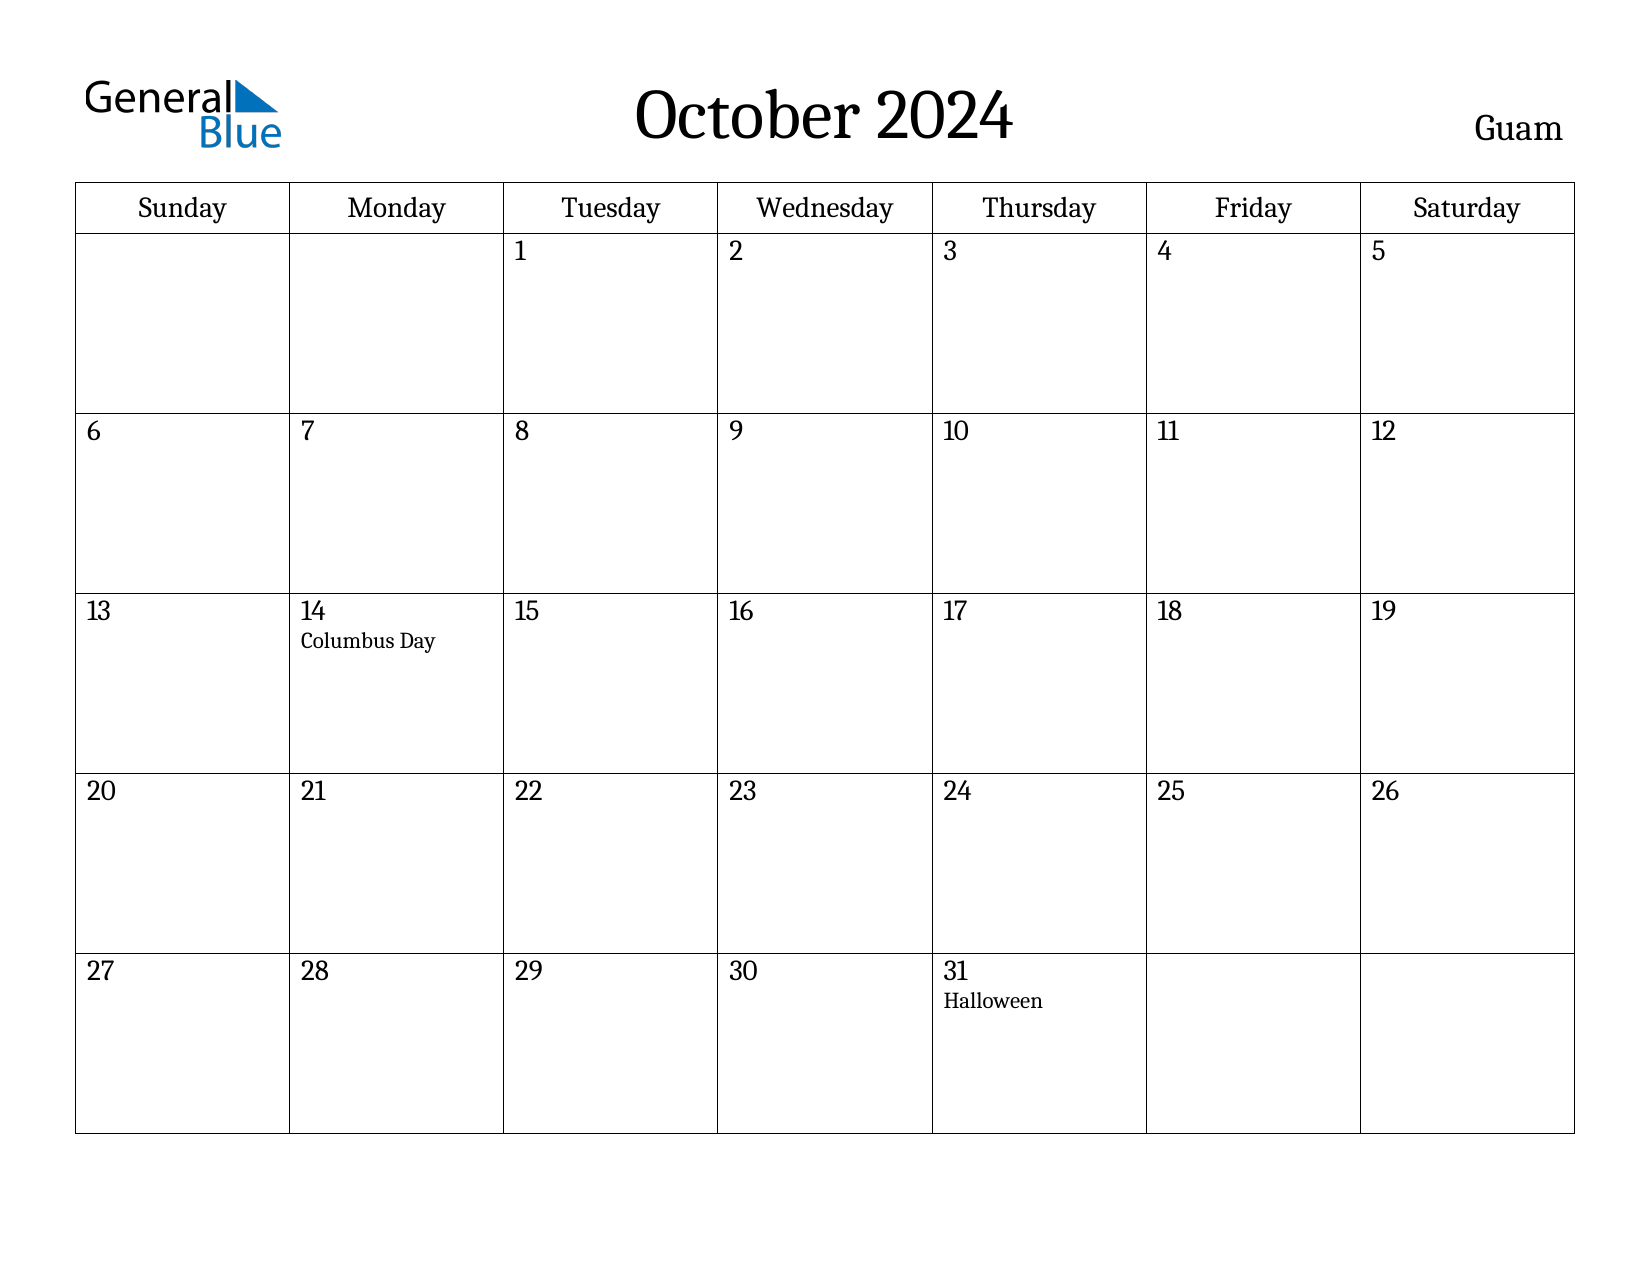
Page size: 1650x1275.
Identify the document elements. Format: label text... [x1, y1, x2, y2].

table_cell Sunday [76, 183, 289, 233]
table_cell [1147, 954, 1360, 987]
table_header October 2024 [504, 75, 1146, 182]
table_cell [1361, 448, 1574, 593]
table_cell 13 [76, 594, 289, 627]
table_cell 9 [718, 414, 932, 447]
picture [86, 80, 281, 148]
table_cell Monday [290, 183, 503, 233]
table_cell 7 [290, 414, 503, 447]
table_cell [76, 627, 289, 773]
table_cell [1361, 267, 1574, 413]
table_cell [290, 808, 503, 953]
table_cell 31 [933, 954, 1146, 987]
table_cell [933, 267, 1146, 413]
table_cell 24 [933, 774, 1146, 807]
table_header Guam [1146, 75, 1574, 182]
table_cell Tuesday [504, 183, 717, 233]
table_cell Wednesday [718, 183, 932, 233]
table_cell [76, 267, 289, 413]
table_cell [1361, 954, 1574, 987]
table_cell [1147, 988, 1360, 1133]
table_cell [290, 267, 503, 413]
table_cell 16 [718, 594, 932, 627]
table_cell 15 [504, 594, 717, 627]
table_header [76, 75, 503, 182]
table_cell [504, 267, 717, 413]
table_cell [1147, 808, 1360, 953]
table_cell [718, 627, 932, 773]
table_cell [933, 627, 1146, 773]
table_cell Columbus Day [290, 627, 503, 773]
table_cell 10 [933, 414, 1146, 447]
table_cell [76, 808, 289, 953]
table_cell Saturday [1361, 183, 1574, 233]
table_cell [933, 448, 1146, 593]
table_cell Thursday [933, 183, 1146, 233]
table_cell [504, 988, 717, 1133]
table_cell [76, 234, 289, 267]
table_cell [1361, 627, 1574, 773]
table_cell 8 [504, 414, 717, 447]
table_cell [718, 448, 932, 593]
table_cell 14 [290, 594, 503, 627]
table_cell 5 [1361, 234, 1574, 267]
table_cell [1147, 448, 1360, 593]
table_cell [76, 448, 289, 593]
table_cell [933, 808, 1146, 953]
table_cell 2 [718, 234, 932, 267]
table_cell 20 [76, 774, 289, 807]
table_cell [504, 627, 717, 773]
table_cell 19 [1361, 594, 1574, 627]
table_cell [1361, 988, 1574, 1133]
table_cell 1 [504, 234, 717, 267]
table_cell 26 [1361, 774, 1574, 807]
table_cell 18 [1147, 594, 1360, 627]
table_cell 29 [504, 954, 717, 987]
table_cell [504, 448, 717, 593]
table_cell Friday [1147, 183, 1360, 233]
table_cell 4 [1147, 234, 1360, 267]
table_cell 30 [718, 954, 932, 987]
table_cell [1147, 627, 1360, 773]
table_cell [718, 808, 932, 953]
table_cell [718, 988, 932, 1133]
table_cell [1147, 267, 1360, 413]
table_cell 12 [1361, 414, 1574, 447]
table_cell [504, 808, 717, 953]
table_cell 3 [933, 234, 1146, 267]
table_cell 21 [290, 774, 503, 807]
table_cell 11 [1147, 414, 1360, 447]
table_cell [76, 988, 289, 1133]
table_cell [290, 234, 503, 267]
table_cell 28 [290, 954, 503, 987]
table_cell 27 [76, 954, 289, 987]
table_cell 25 [1147, 774, 1360, 807]
table_cell 17 [933, 594, 1146, 627]
table_cell [718, 267, 932, 413]
table_cell [1361, 808, 1574, 953]
table_cell Halloween [933, 988, 1146, 1133]
table_cell 6 [76, 414, 289, 447]
table_cell [290, 988, 503, 1133]
table_cell [290, 448, 503, 593]
table_cell 22 [504, 774, 717, 807]
table_cell 23 [718, 774, 932, 807]
